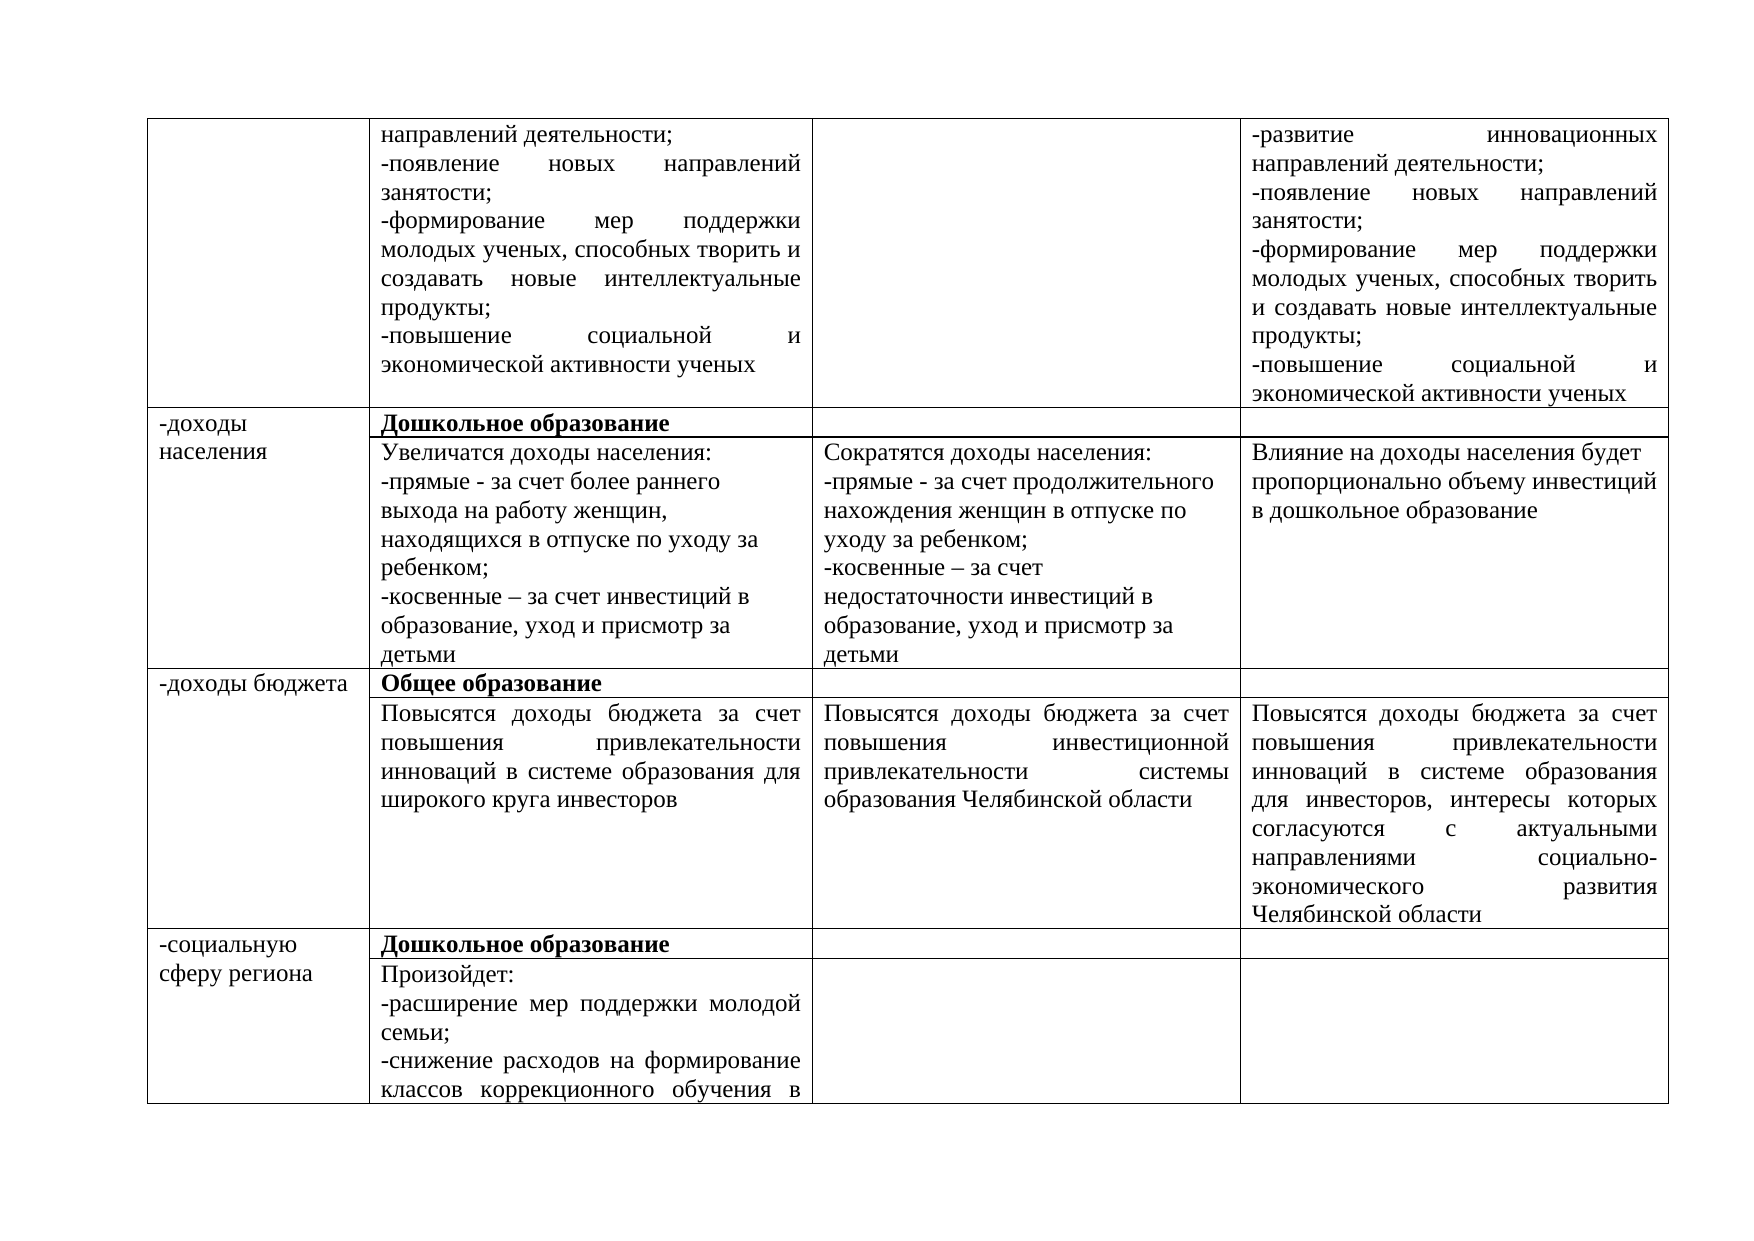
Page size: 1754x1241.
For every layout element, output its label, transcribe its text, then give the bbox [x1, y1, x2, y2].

table_cell [813, 119, 1240, 407]
table_cell [1241, 929, 1668, 958]
table_cell [813, 959, 1240, 1103]
table_cell Повысятся доходы бюджета за счет повышения привлекательности инноваций в системе образования для инвесторов, интересы которых согласуются с актуальными направлениями социально-экономического развития Челябинской области [1241, 698, 1668, 928]
table_cell -доходы населения [148, 408, 369, 667]
table_cell Общее образование [370, 669, 812, 697]
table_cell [1241, 119, 1668, 407]
table_cell [813, 929, 1240, 958]
table_cell -социальную сферу региона [148, 929, 369, 1103]
table_cell Увеличатся доходы населения: -прямые - за счет более раннего выхода на работу женщин, находящихся в отпуске по уходу за ребенком; -косвенные – за счет инвестиций в образование, уход и присмотр за детьми [370, 438, 812, 667]
table_cell Повысятся доходы бюджета за счет повышения инвестиционной привлекательности системы образования Челябинской области [813, 698, 1240, 928]
table_cell [1241, 669, 1668, 697]
table_cell Дошкольное образование [370, 408, 812, 436]
table_cell Сократятся доходы населения: -прямые - за счет продолжительного нахождения женщин в отпуске по уходу за ребенком; -косвенные – за счет недостаточности инвестиций в образование, уход и присмотр за детьми [813, 438, 1240, 667]
table_cell Дошкольное образование [370, 929, 812, 958]
table_cell [1241, 959, 1668, 1103]
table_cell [370, 119, 812, 407]
table_cell [1241, 408, 1668, 436]
table_cell [813, 408, 1240, 436]
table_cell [370, 959, 812, 1103]
table_cell [813, 669, 1240, 697]
table_cell Влияние на доходы населения будет пропорционально объему инвестиций в дошкольное образование [1241, 438, 1668, 667]
table_cell Повысятся доходы бюджета за счет повышения привлекательности инноваций в системе образования для широкого круга инвесторов [370, 698, 812, 928]
table_cell -доходы бюджета [148, 669, 369, 928]
